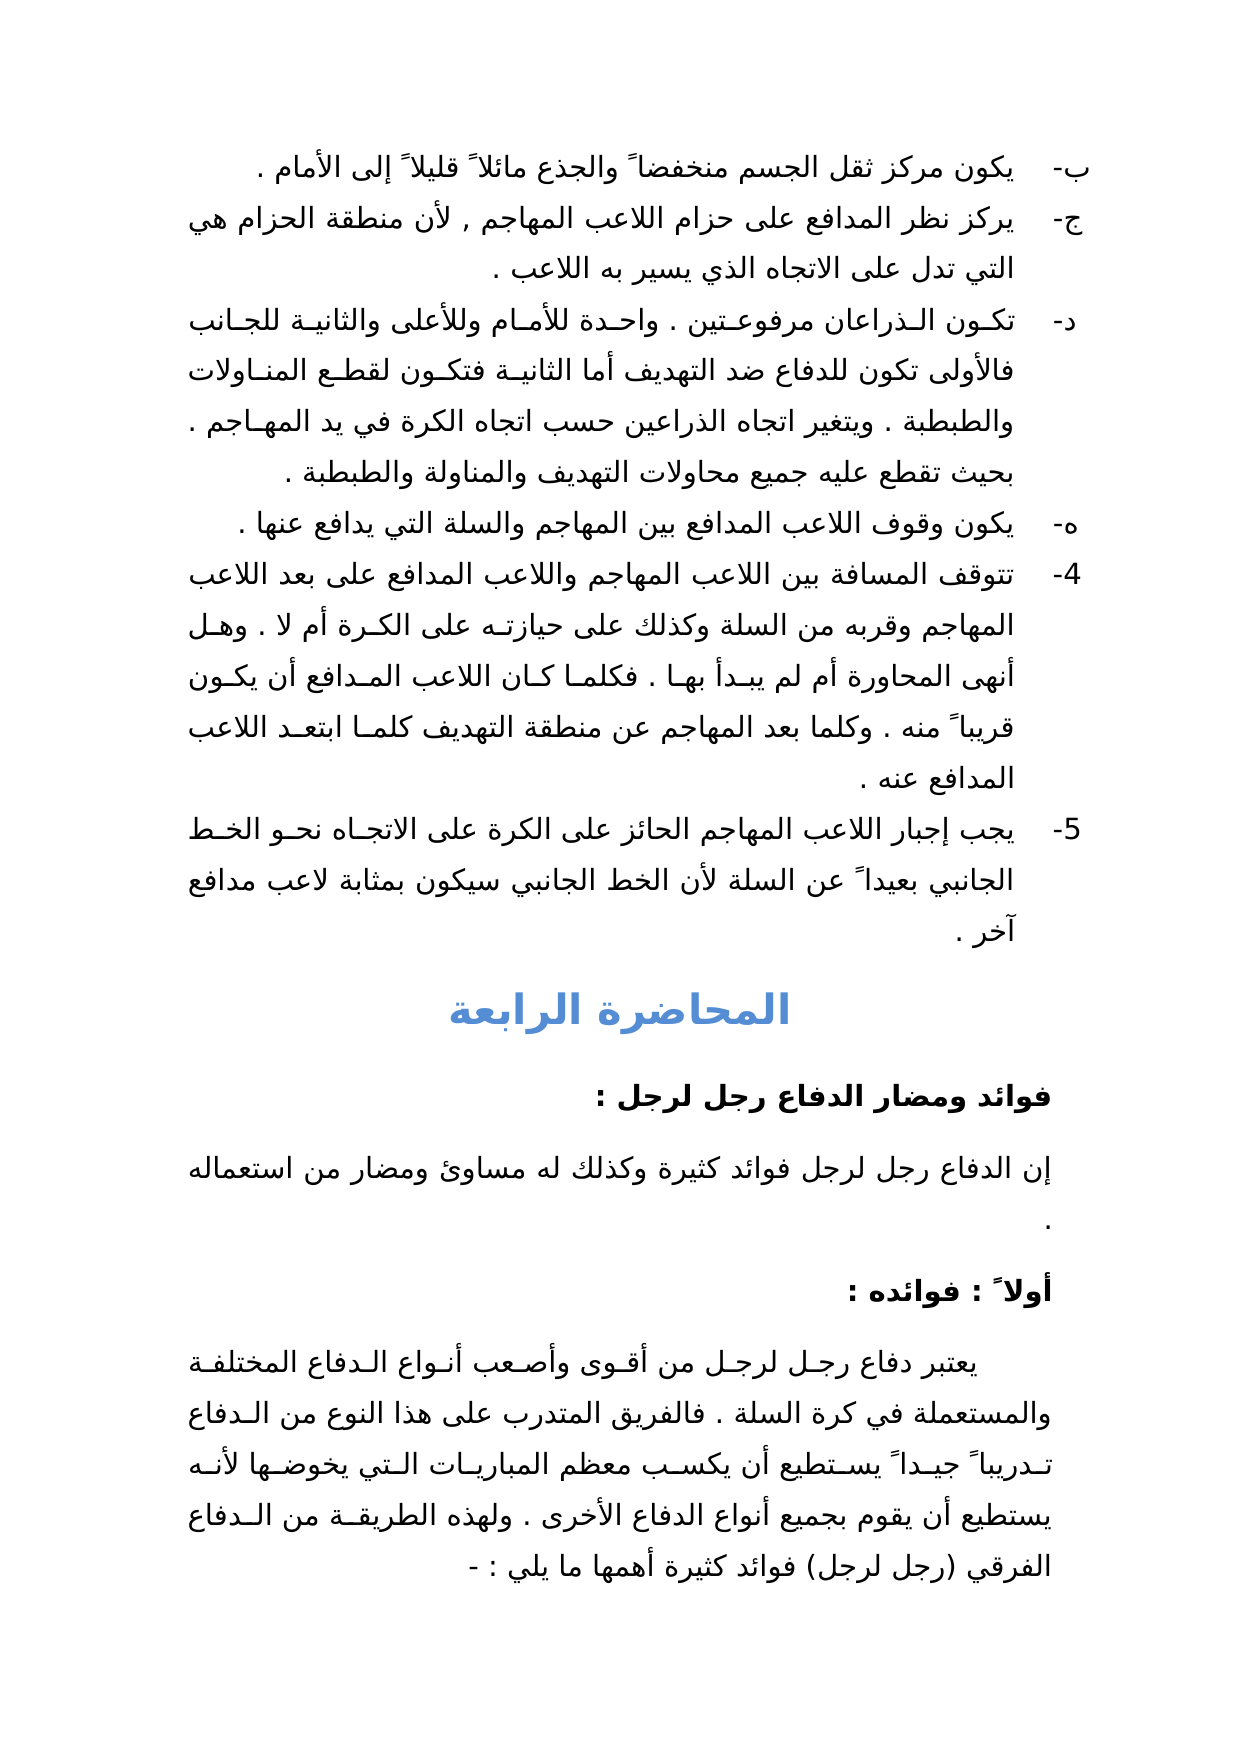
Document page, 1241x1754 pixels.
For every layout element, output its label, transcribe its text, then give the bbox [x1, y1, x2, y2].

list يكون مركز ثقل الجسم منخفضا ً والجذع مائلا ً قليلا ً إلى الأمام . [187, 150, 1053, 184]
list تكون الذراعان مرفوعتين . واحدة للأمام وللأعلى والثانية للجانب فالأولى تكون للدفاع ضد التهديف أما الثانية فتكون لقطع المناولات والطبطبة . ويتغير اتجاه الذراعين حسب اتجاه الكرة في يد المهاجم . بحيث تقطع عليه جميع محاولات التهديف والمناولة والطبطبة . [187, 303, 1053, 489]
text يعتبر دفاع رجل لرجل من أقوى وأصعب أنواع الدفاع المختلفة والمستعملة في كرة السلة . فالفريق المتدرب على هذا النوع من الدفاع تدريبا ً جيدا ً يستطيع أن يكسب معظم المباريات التي يخوضها لأنه يستطيع أن يقوم بجميع أنواع الدفاع الأخرى . ولهذه الطريقة من الدفاع الفرقي (رجل لرجل) فوائد كثيرة أهمها ما يلي : - [187, 1346, 1053, 1583]
text فوائد ومضار الدفاع رجل لرجل : [187, 1079, 1053, 1113]
text إن الدفاع رجل لرجل فوائد كثيرة وكذلك له مساوئ ومضار من استعماله . [187, 1151, 1053, 1236]
list يكون وقوف اللاعب المدافع بين المهاجم والسلة التي يدافع عنها . [187, 507, 1053, 541]
list تتوقف المسافة بين اللاعب المهاجم واللاعب المدافع على بعد اللاعب المهاجم وقربه من السلة وكذلك على حيازته على الكرة أم لا . وهل أنهى المحاورة أم لم يبدأ بها . فكلما كان اللاعب المدافع أن يكون قريبا ً منه . وكلما بعد المهاجم عن منطقة التهديف كلما ابتعد اللاعب المدافع عنه . [187, 557, 1053, 795]
list يركز نظر المدافع على حزام اللاعب المهاجم , لأن منطقة الحزام هي التي تدل على الاتجاه الذي يسير به اللاعب . [187, 201, 1053, 286]
list يجب إجبار اللاعب المهاجم الحائز على الكرة على الاتجاه نحو الخط الجانبي بعيدا ً عن السلة لأن الخط الجانبي سيكون بمثابة لاعب مدافع آخر . [187, 812, 1053, 948]
text أولا ً : فوائده : [187, 1274, 1053, 1308]
text المحاضرة الرابعة [187, 986, 1053, 1034]
